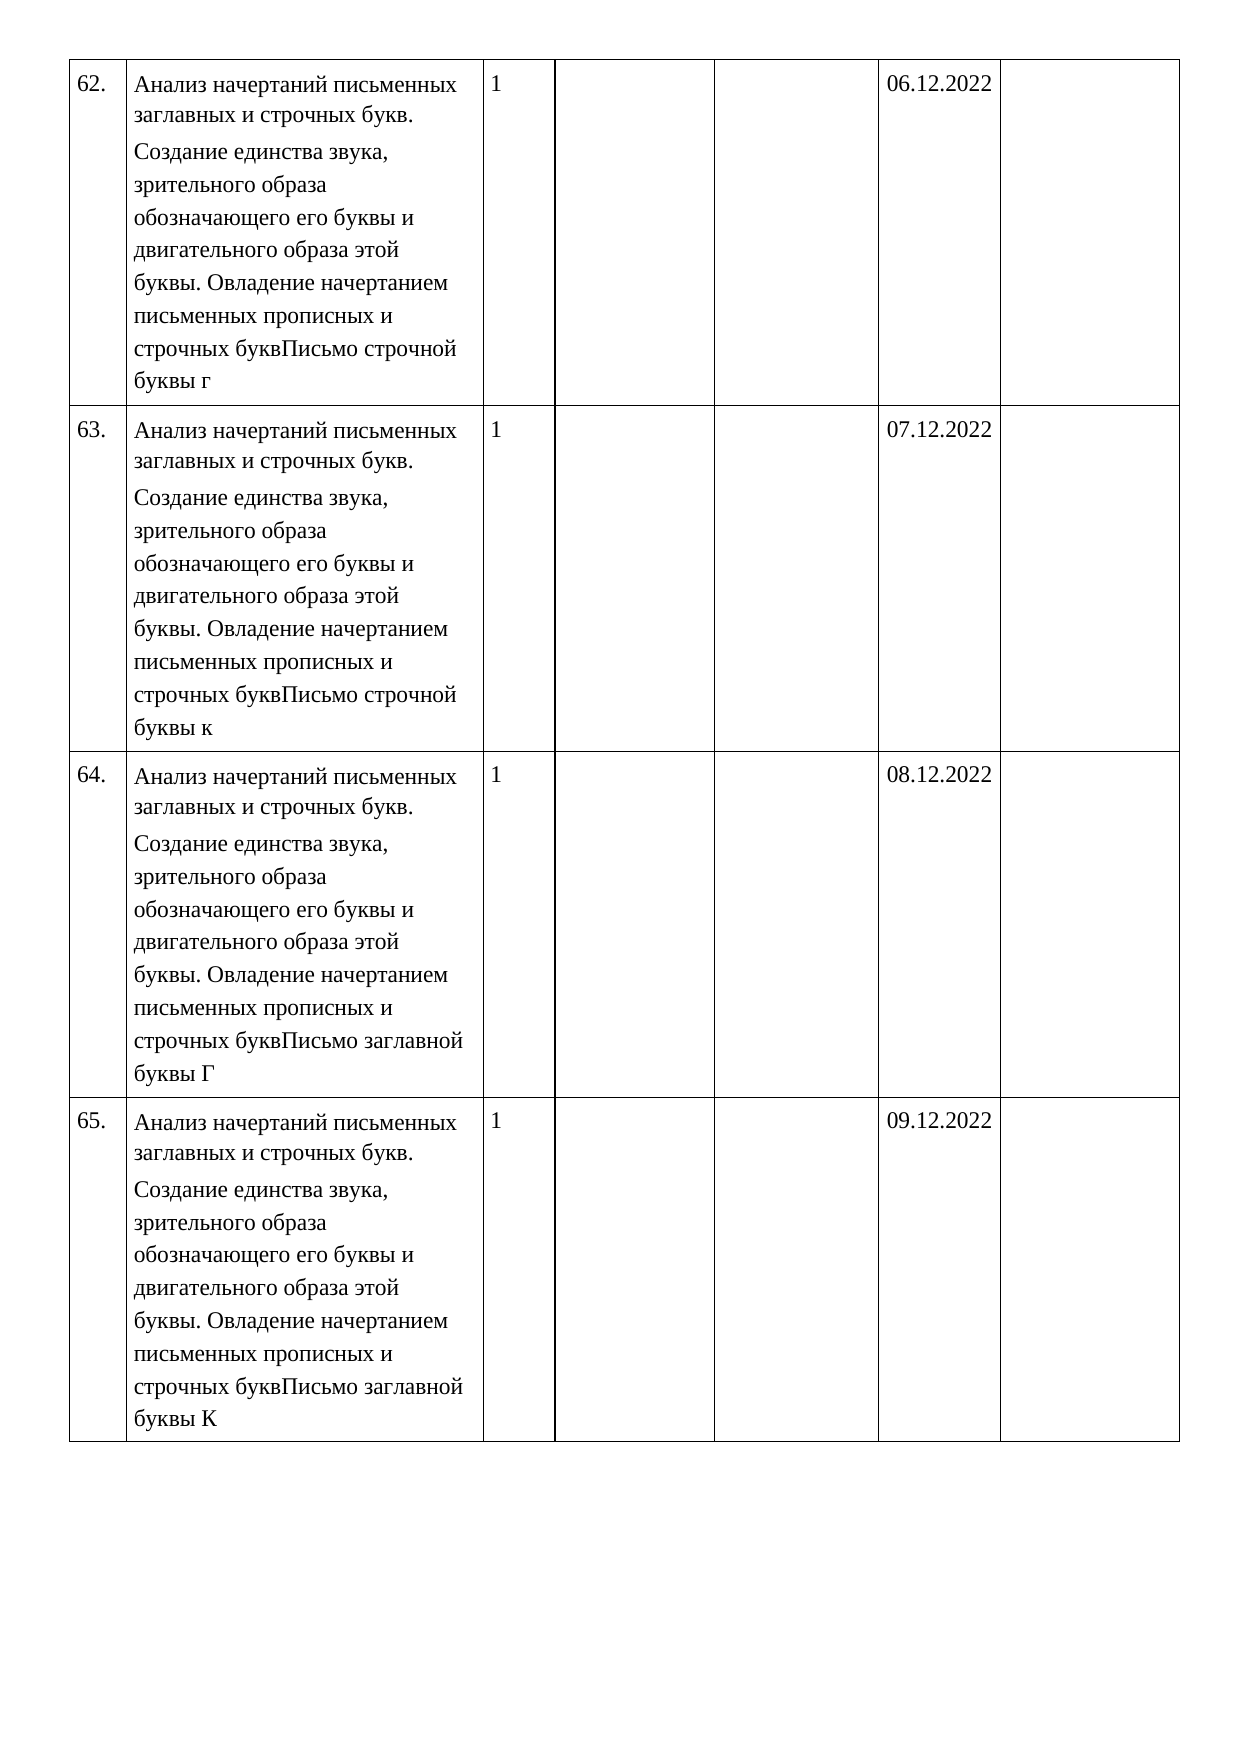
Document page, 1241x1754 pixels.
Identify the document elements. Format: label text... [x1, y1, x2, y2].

table_header 06.12.2022 [879, 60, 1000, 405]
table_cell 07.12.2022 [879, 406, 1000, 751]
table_cell [556, 1098, 714, 1441]
table_cell 1 [484, 1098, 554, 1441]
table_cell [556, 752, 714, 1097]
table_cell [556, 406, 714, 751]
table_cell [1001, 1098, 1179, 1441]
table_cell [715, 1098, 878, 1441]
table_header [1001, 60, 1179, 405]
table_cell [715, 752, 878, 1097]
table_cell Анализ начертаний письменных заглавных и строчных букв. Создание единства звука, зрительного образа обозначающего его буквы и двигательного образа этой буквы. Овладение начертанием письменных прописных и строчных буквПисьмо заглавной буквы К [127, 1098, 483, 1441]
table_cell 64. [70, 752, 126, 1097]
table_cell [1001, 406, 1179, 751]
table_cell Анализ начертаний письменных заглавных и строчных букв. Создание единства звука, зрительного образа обозначающего его буквы и двигательного образа этой буквы. Овладение начертанием письменных прописных и строчных буквПисьмо заглавной буквы Г [127, 752, 483, 1097]
table_cell 09.12.2022 [879, 1098, 1000, 1441]
table_cell 1 [484, 406, 554, 751]
table_cell [1001, 752, 1179, 1097]
table_header 1 [484, 60, 554, 405]
table_cell [715, 406, 878, 751]
table_cell Анализ начертаний письменных заглавных и строчных букв. Создание единства звука, зрительного образа обозначающего его буквы и двигательного образа этой буквы. Овладение начертанием письменных прописных и строчных буквПисьмо строчной буквы к [127, 406, 483, 751]
table_cell 63. [70, 406, 126, 751]
table_cell 1 [484, 752, 554, 1097]
table_header [556, 60, 714, 405]
table_header [715, 60, 878, 405]
table_cell 08.12.2022 [879, 752, 1000, 1097]
table_cell 65. [70, 1098, 126, 1441]
table_header Анализ начертаний письменных заглавных и строчных букв. Создание единства звука, зрительного образа обозначающего его буквы и двигательного образа этой буквы. Овладение начертанием письменных прописных и строчных буквПисьмо строчной буквы г [127, 60, 483, 405]
table_header 62. [70, 60, 126, 405]
